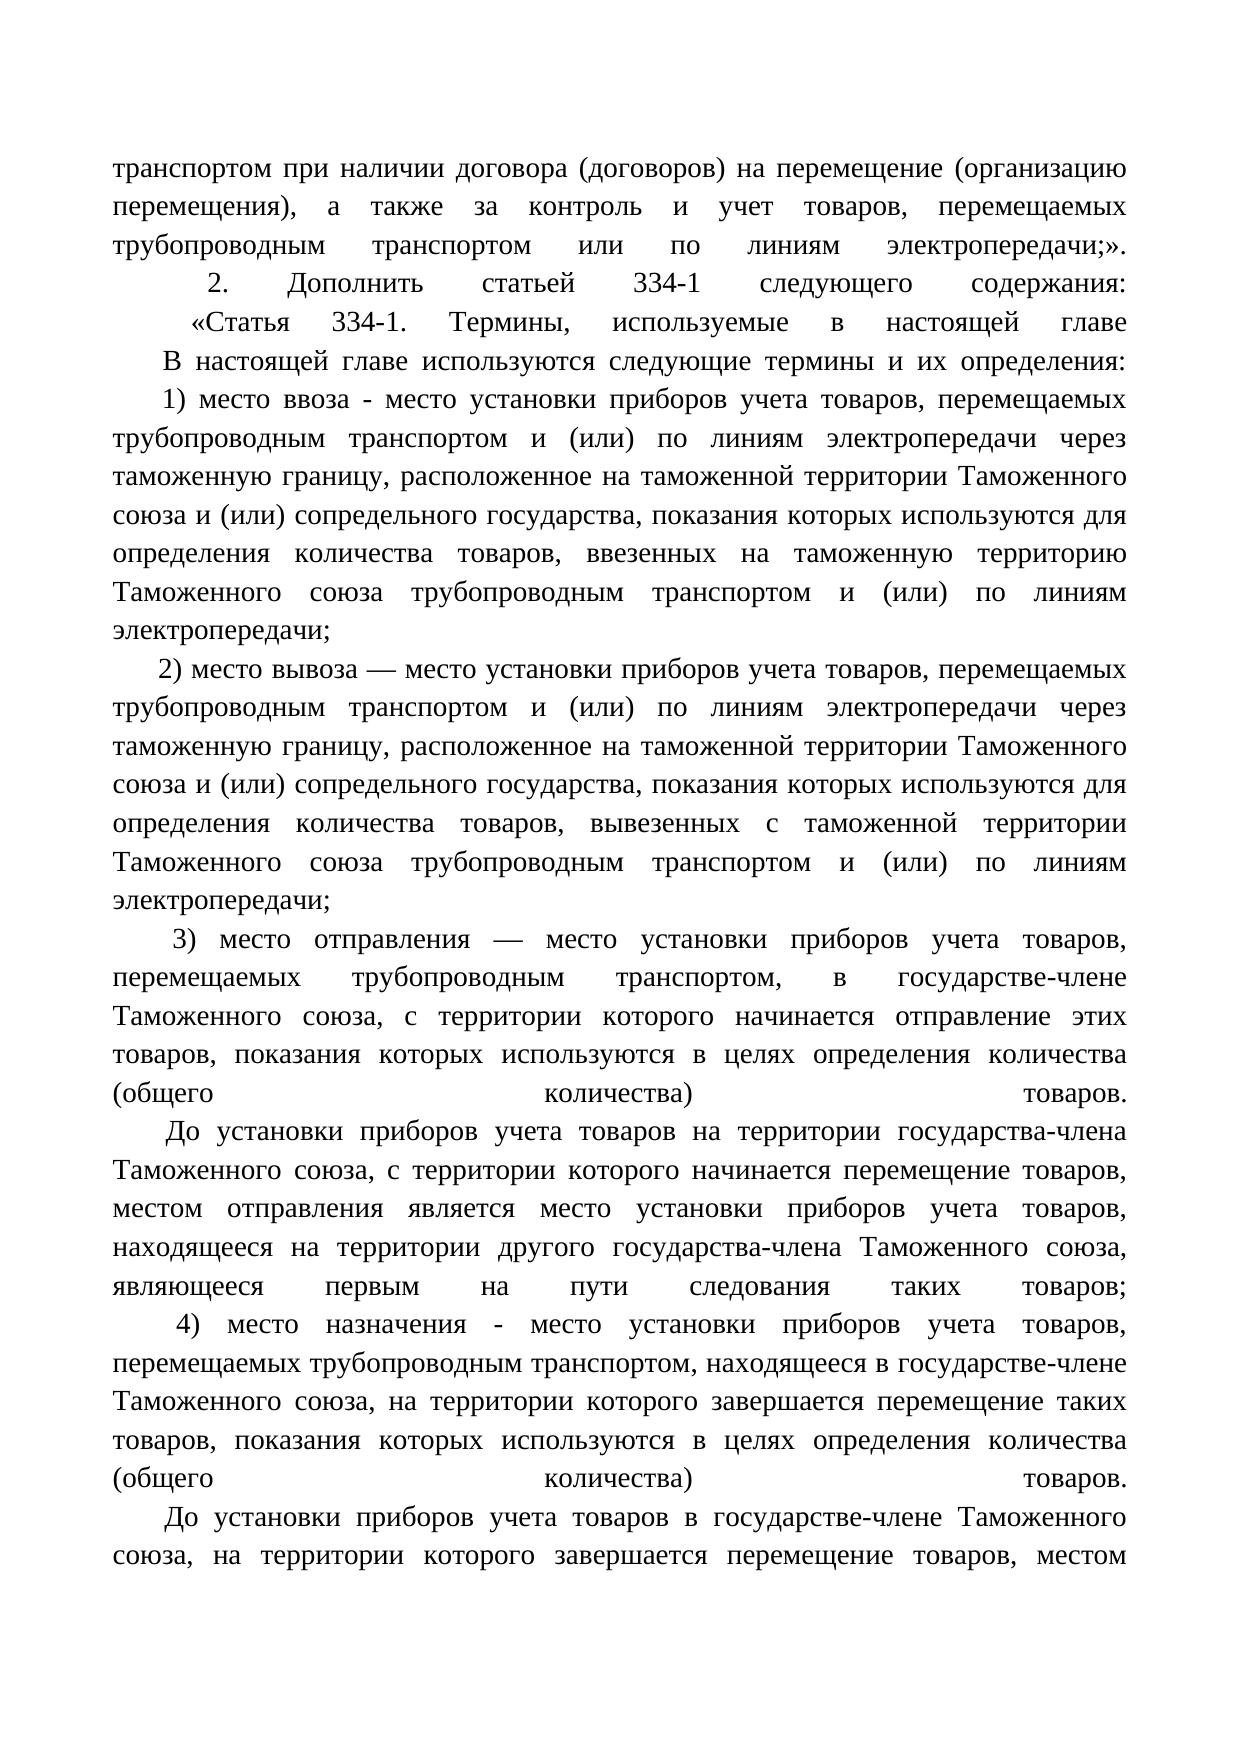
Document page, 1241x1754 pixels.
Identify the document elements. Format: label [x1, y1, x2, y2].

text [112, 150, 1128, 1571]
